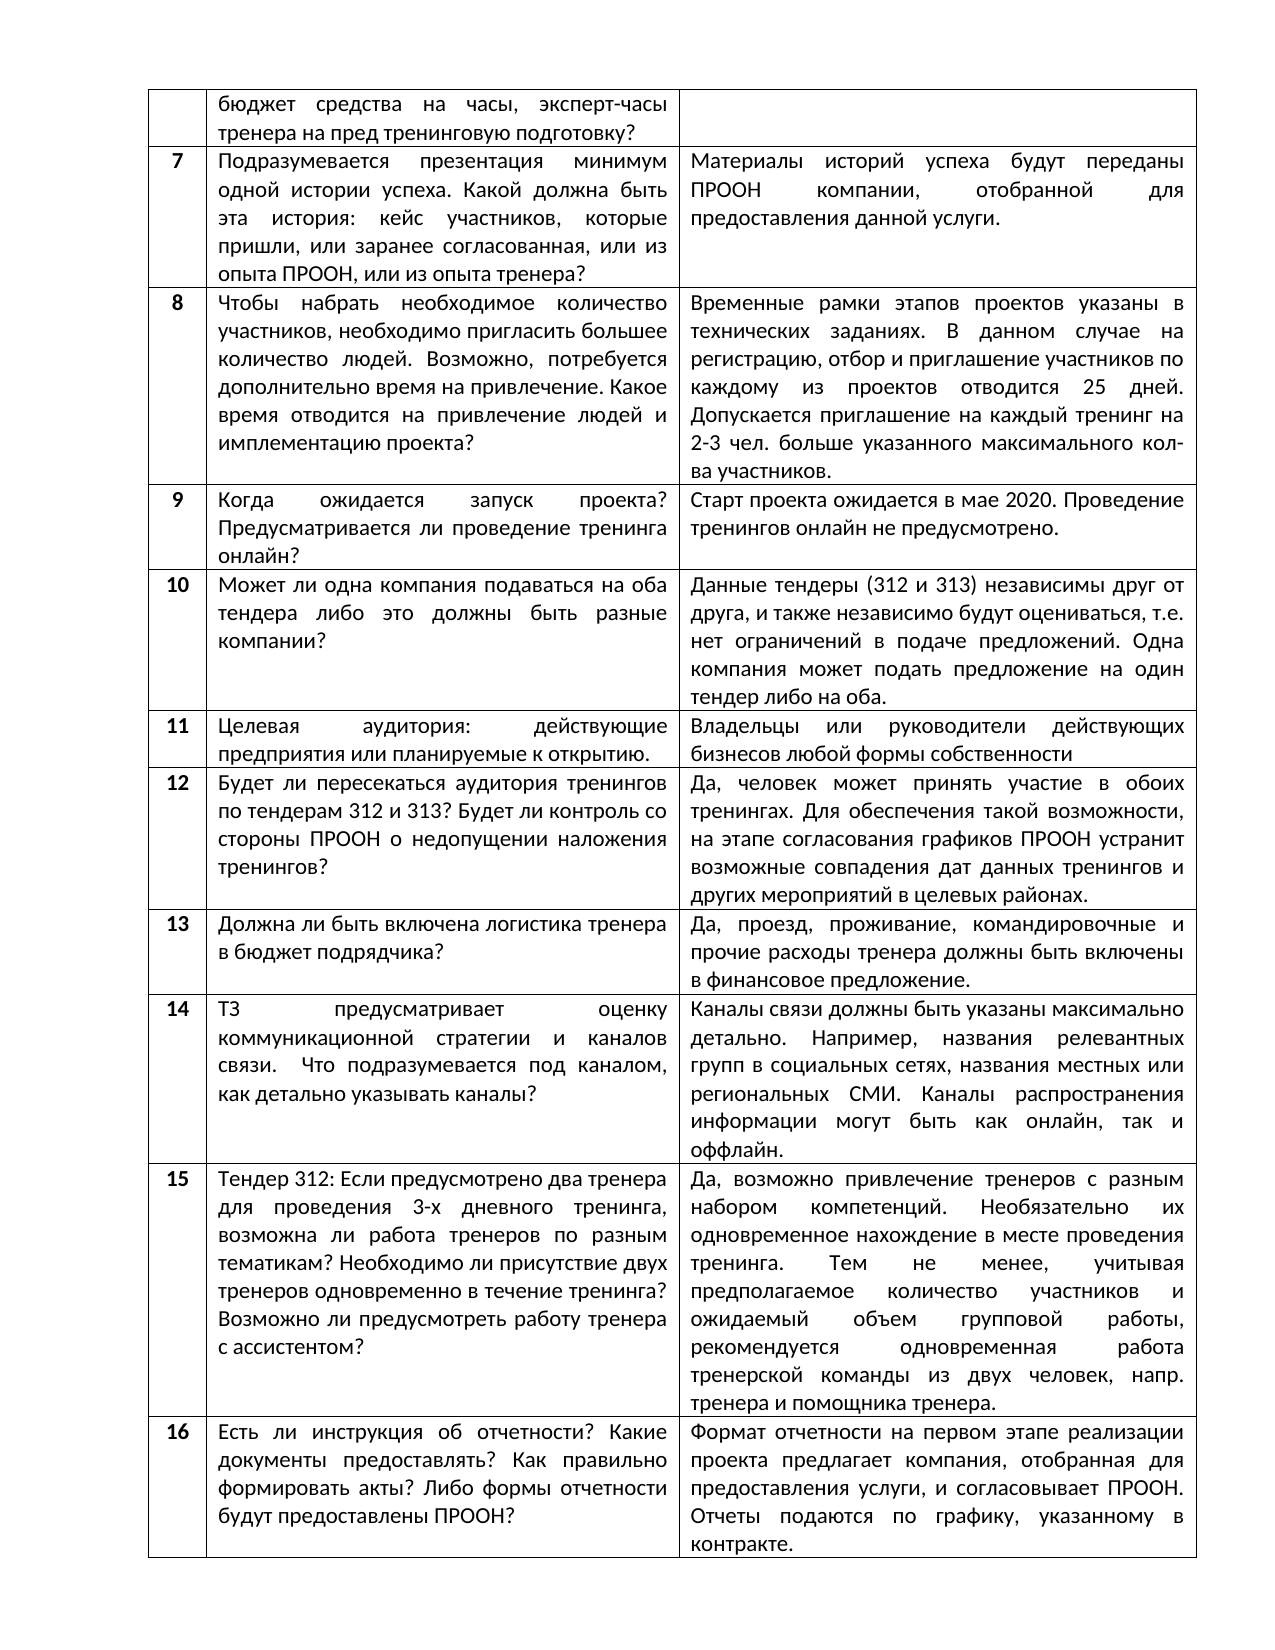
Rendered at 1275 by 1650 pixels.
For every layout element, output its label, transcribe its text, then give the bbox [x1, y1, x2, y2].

table_cell 12 [149, 768, 206, 908]
table_cell 9 [149, 485, 206, 569]
table_cell Когда ожидается запуск проекта? Предусматривается ли проведение тренинга онлайн? [207, 485, 679, 569]
table_cell Есть ли инструкция об отчетности? Какие документы предоставлять? Как правильно формировать акты? Либо формы отчетности будут предоставлены ПРООН? [207, 1417, 679, 1557]
table_cell 10 [149, 570, 206, 710]
table_cell Чтобы набрать необходимое количество участников, необходимо пригласить большее количество людей. Возможно, потребуется дополнительно время на привлечение. Какое время отводится на привлечение людей и имплементацию проекта? [207, 288, 679, 484]
table_cell Целевая аудитория: действующие предприятия или планируемые к открытию. [207, 711, 679, 767]
table_cell Временные рамки этапов проектов указаны в технических заданиях. В данном случае на регистрацию, отбор и приглашение участников по каждому из проектов отводится 25 дней. Допускается приглашение на каждый тренинг на 2-3 чел. больше указанного максимального кол-ва участников. [680, 288, 1196, 484]
table_cell 8 [149, 288, 206, 484]
table_cell Да, проезд, проживание, командировочные и прочие расходы тренера должны быть включены в финансовое предложение. [680, 910, 1196, 993]
table_cell 6 [149, 90, 206, 146]
table_cell 15 [149, 1164, 206, 1416]
table_cell Подразумевается презентация минимум одной истории успеха. Какой должна быть эта история: кейс участников, которые пришли, или заранее согласованная, или из опыта ПРООН, или из опыта тренера? [207, 147, 679, 287]
table_cell Тендер 312: Если предусмотрено два тренера для проведения 3-х дневного тренинга, возможна ли работа тренеров по разным тематикам? Необходимо ли присутствие двух тренеров одновременно в течение тренинга? Возможно ли предусмотреть работу тренера с ассистентом? [207, 1164, 679, 1416]
table_cell Может ли одна компания подаваться на оба тендера либо это должны быть разные компании? [207, 570, 679, 710]
table_cell 7 [149, 147, 206, 287]
table_cell Владельцы или руководители действующих бизнесов любой формы собственности [680, 711, 1196, 767]
table_cell Старт проекта ожидается в мае 2020. Проведение тренингов онлайн не предусмотрено. [680, 485, 1196, 569]
table_cell Да, возможно привлечение тренеров с разным набором компетенций. Необязательно их одновременное нахождение в месте проведения тренинга. Тем не менее, учитывая предполагаемое количество участников и ожидаемый объем групповой работы, рекомендуется одновременная работа тренерской команды из двух человек, напр. тренера и помощника тренера. [680, 1164, 1196, 1416]
table_cell 11 [149, 711, 206, 767]
table_cell Формат отчетности на первом этапе реализации проекта предлагает компания, отобранная для предоставления услуги, и согласовывает ПРООН. Отчеты подаются по графику, указанному в контракте. [680, 1417, 1196, 1557]
table_cell 14 [149, 995, 206, 1163]
table_cell Каналы связи должны быть указаны максимально детально. Например, названия релевантных групп в социальных сетях, названия местных или региональных СМИ. Каналы распространения информации могут быть как онлайн, так и оффлайн. [680, 995, 1196, 1163]
table_cell 16 [149, 1417, 206, 1557]
table_cell ТЗ предусматривает оценку коммуникационной стратегии и каналов связи. Что подразумевается под каналом, как детально указывать каналы? [207, 995, 679, 1163]
table_cell Должна ли быть включена логистика тренера в бюджет подрядчика? [207, 910, 679, 993]
table_cell Да, человек может принять участие в обоих тренингах. Для обеспечения такой возможности, на этапе согласования графиков ПРООН устранит возможные совпадения дат данных тренингов и других мероприятий в целевых районах. [680, 768, 1196, 908]
table_cell Материалы историй успеха будут переданы ПРООН компании, отобранной для предоставления данной услуги. [680, 147, 1196, 287]
table_cell Данные тендеры (312 и 313) независимы друг от друга, и также независимо будут оцениваться, т.е. нет ограничений в подаче предложений. Одна компания может подать предложение на один тендер либо на оба. [680, 570, 1196, 710]
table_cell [207, 90, 679, 146]
table_cell Будет ли пересекаться аудитория тренингов по тендерам 312 и 313? Будет ли контроль со стороны ПРООН о недопущении наложения тренингов? [207, 768, 679, 908]
table_cell 13 [149, 910, 206, 993]
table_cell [680, 90, 1196, 146]
